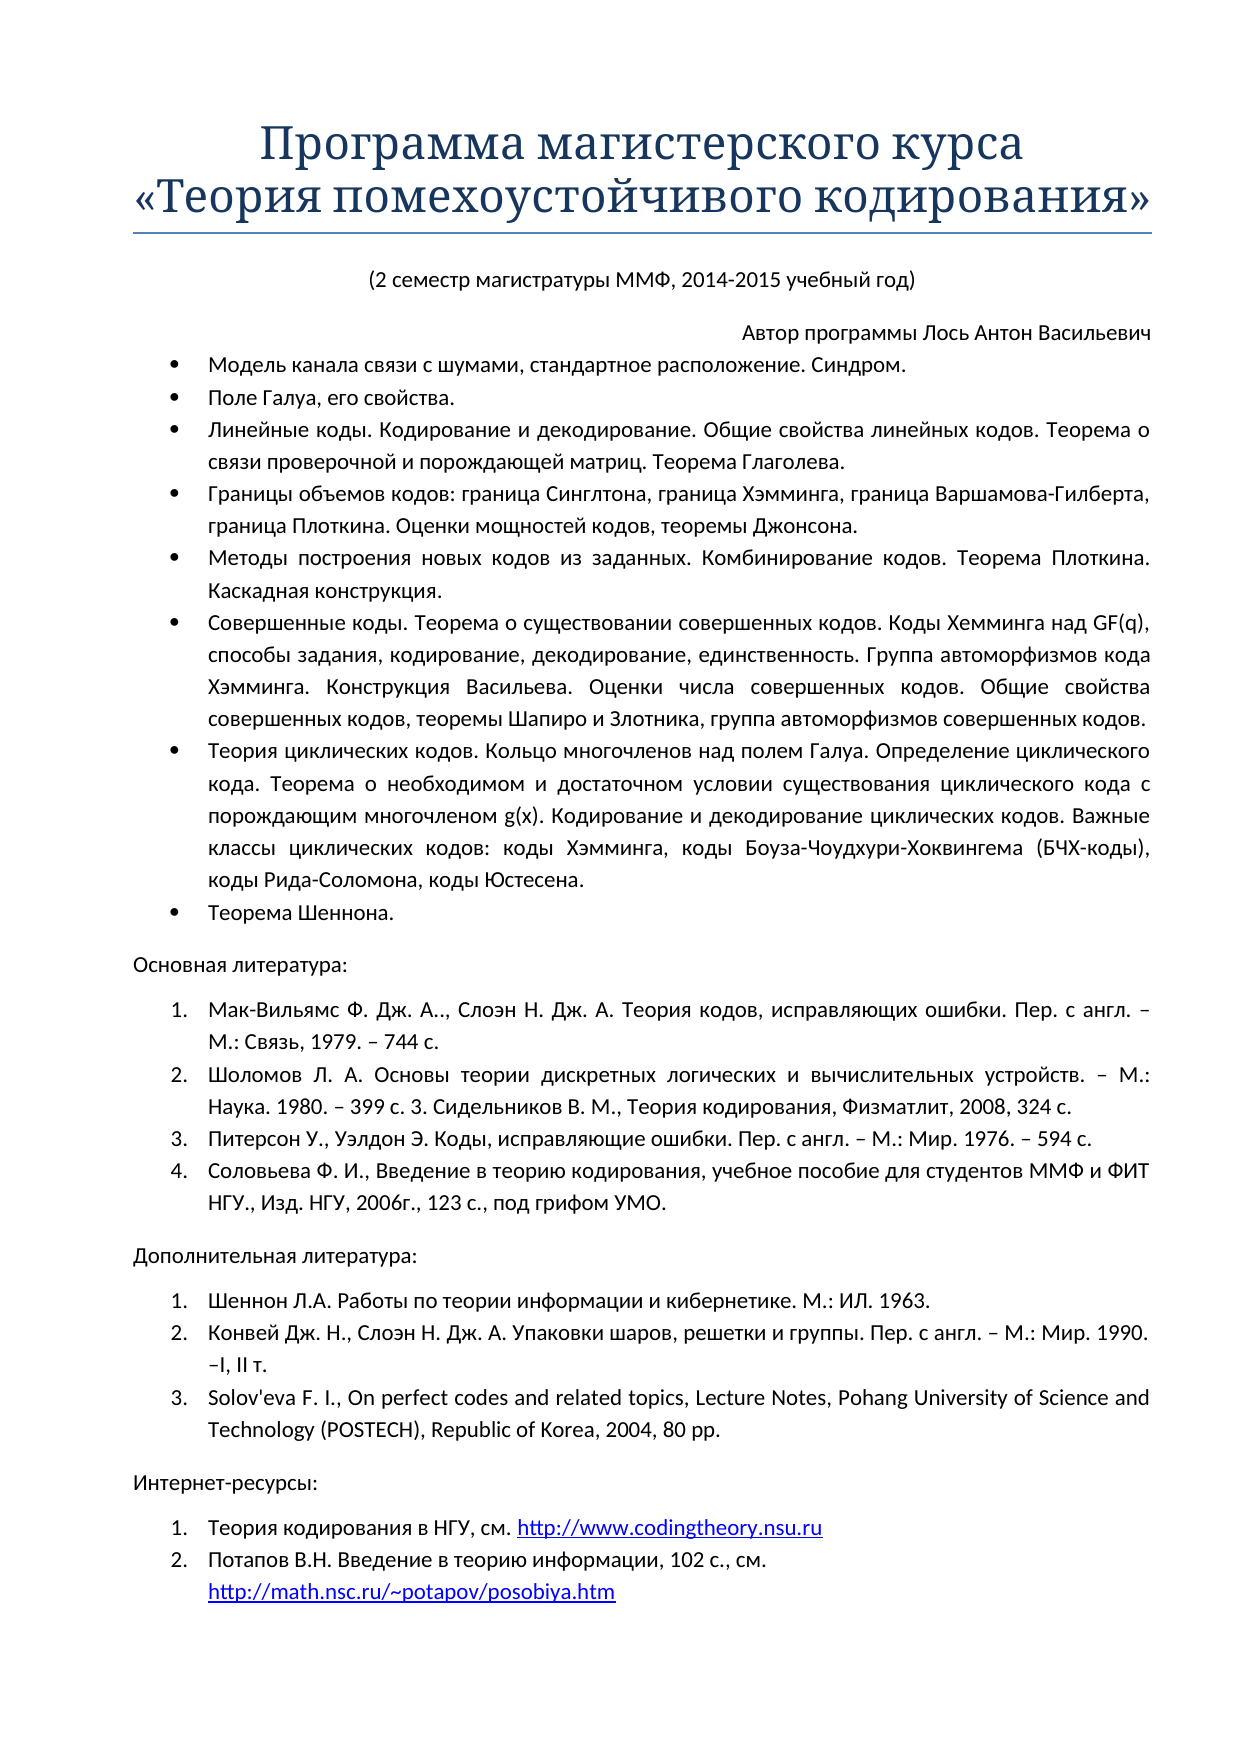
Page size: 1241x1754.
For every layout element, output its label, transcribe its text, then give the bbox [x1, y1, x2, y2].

list Мак-Вильямс Ф. Дж. А.., Слоэн Н. Дж. А. Теория кодов, исправляющих ошибки. Пер. с англ. – М.: Связь, 1979. – 744 с. [170, 995, 1152, 1056]
text Основная литература: [133, 951, 1152, 979]
list Методы построения новых кодов из заданных. Комбинирование кодов. Теорема Плоткина. Каскадная конструкция. [170, 543, 1152, 604]
list Шоломов Л. А. Основы теории дискретных логических и вычислительных устройств. – М.: Наука. 1980. – 399 с. 3. Сидельников В. М., Теория кодирования, Физматлит, 2008, 324 с. [170, 1060, 1152, 1120]
list Границы объемов кодов: граница Синглтона, граница Хэмминга, граница Варшамова-Гилберта, граница Плоткина. Оценки мощностей кодов, теоремы Джонсона. [170, 479, 1152, 539]
title «Теория помехоустойчивого кодирования» [133, 171, 1152, 232]
list Теория циклических кодов. Кольцо многочленов над полем Галуа. Определение циклического кода. Теорема о необходимом и достаточном условии существования циклического кода с порождающим многочленом g(x). Кодирование и декодирование циклических кодов. Важные классы циклических кодов: коды Хэмминга, коды Боуза-Чоудхури-Хоквингема (БЧХ-коды), коды Рида-Соломона, коды Юстесена. [170, 737, 1152, 893]
title Программа магистерского курса [133, 118, 1152, 171]
list Соловьева Ф. И., Введение в теорию кодирования, учебное пособие для студентов ММФ и ФИТ НГУ., Изд. НГУ, 2006г., 123 с., под грифом УМО. [170, 1156, 1152, 1216]
text Дополнительная литература: [133, 1241, 1152, 1269]
list Solov'eva F. I., On perfect codes and related topics, Lecture Notes, Pohang University of Science and Technology (POSTECH), Republic of Korea, 2004, 80 pp. [170, 1383, 1152, 1443]
text Интернет-ресурсы: [133, 1468, 1152, 1496]
list Конвей Дж. Н., Слоэн Н. Дж. А. Упаковки шаров, решетки и группы. Пер. с англ. – М.: Мир. 1990. –I, II т. [170, 1318, 1152, 1378]
list Поле Галуа, его свойства. [170, 383, 1152, 411]
list Потапов В.Н. Введение в теорию информации, 102 c., см. http://math.nsc.ru/~potapov/posobiya.htm [170, 1545, 1152, 1605]
text Автор программы Лось Антон Васильевич [133, 318, 1152, 346]
list Модель канала связи с шумами, стандартное расположение. Синдром. [170, 350, 1152, 378]
text (2 семестр магистратуры ММФ, 2014-2015 учебный год) [133, 265, 1152, 293]
list Линейные коды. Кодирование и декодирование. Общие свойства линейных кодов. Теорема о связи проверочной и порождающей матриц. Теорема Глаголева. [170, 415, 1152, 475]
list Теория кодирования в НГУ, см. http://www.codingtheory.nsu.ru [170, 1513, 1152, 1541]
list Теорема Шеннона. [170, 898, 1152, 926]
list Шеннон Л.А. Работы по теории информации и кибернетике. М.: ИЛ. 1963. [170, 1286, 1152, 1314]
list Питерсон У., Уэлдон Э. Коды, исправляющие ошибки. Пер. с англ. – М.: Мир. 1976. – 594 с. [170, 1124, 1152, 1152]
list Совершенные коды. Теорема о существовании совершенных кодов. Коды Хемминга над GF(q), способы задания, кодирование, декодирование, единственность. Группа автоморфизмов кода Хэмминга. Конструкция Васильева. Оценки числа совершенных кодов. Общие свойства совершенных кодов, теоремы Шапиро и Злотника, группа автоморфизмов совершенных кодов. [170, 608, 1152, 732]
